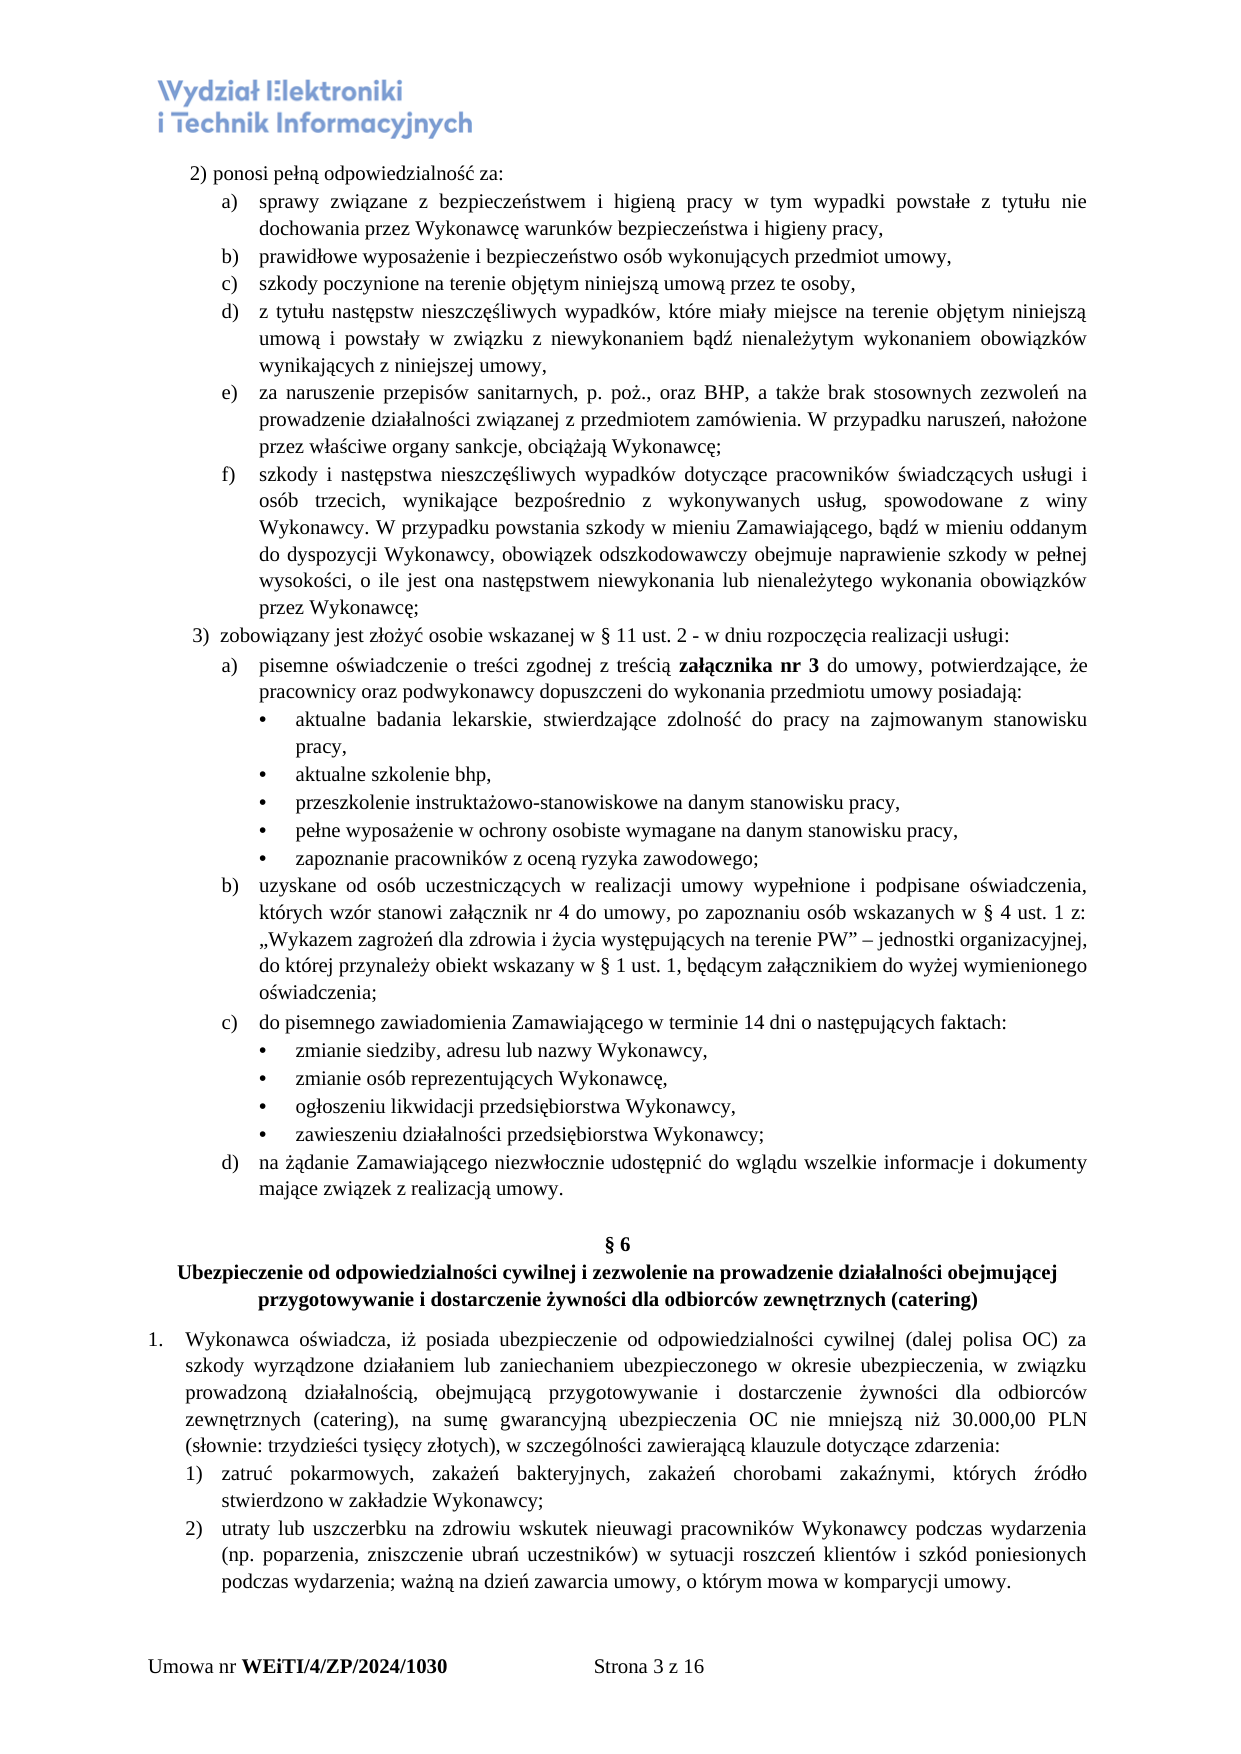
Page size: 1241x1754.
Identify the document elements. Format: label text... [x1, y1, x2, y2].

list szkody poczynione na terenie objętym niniejszą umową przez te osoby, [221, 271, 1088, 295]
list prawidłowe wyposażenie i bezpieczeństwo osób wykonujących przedmiot umowy, [221, 243, 1088, 268]
list zmianie siedziby, adresu lub nazwy Wykonawcy, [259, 1038, 1088, 1062]
list ogłoszeniu likwidacji przedsiębiorstwa Wykonawcy, [259, 1094, 1088, 1118]
list przeszkolenie instruktażowo-stanowiskowe na danym stanowisku pracy, [259, 789, 1088, 814]
subtitle Ubezpieczenie od odpowiedzialności cywilnej i zezwolenie na prowadzenie działalności obejmującej przygotowywanie i dostarczenie żywności dla odbiorców zewnętrznych (catering) [148, 1259, 1087, 1311]
list zawieszeniu działalności przedsiębiorstwa Wykonawcy; [259, 1122, 1088, 1146]
list zatruć pokarmowych, zakażeń bakteryjnych, zakażeń chorobami zakaźnymi, których źródło stwierdzono w zakładzie Wykonawcy; [185, 1461, 1088, 1512]
list na żądanie Zamawiającego niezwłocznie udostępnić do wglądu wszelkie informacje i dokumenty mające związek z realizacją umowy. [221, 1149, 1088, 1200]
list szkody i następstwa nieszczęśliwych wypadków dotyczące pracowników świadczących usługi i osób trzecich, wynikające bezpośrednio z wykonywanych usług, spowodowane z winy Wykonawcy. W przypadku powstania szkody w mieniu Zamawiającego, bądź w mieniu oddanym do dyspozycji Wykonawcy, obowiązek odszkodowawczy obejmuje naprawienie szkody w pełnej wysokości, o ile jest ona następstwem niewykonania lub nienależytego wykonania obowiązków przez Wykonawcę; [221, 461, 1088, 619]
list aktualne szkolenie bhp, [259, 762, 1088, 786]
list zmianie osób reprezentujących Wykonawcę, [259, 1066, 1088, 1090]
list zapoznanie pracowników z oceną ryzyka zawodowego; [259, 845, 1088, 869]
subtitle § 6 [148, 1232, 1087, 1256]
list do pisemnego zawiadomienia Zamawiającego w terminie 14 dni o następujących faktach: [221, 1010, 1088, 1034]
text 3) zobowiązany jest złożyć osobie wskazanej w § 11 ust. 2 - w dniu rozpoczęcia realizacji usługi: [192, 623, 1088, 647]
list za naruszenie przepisów sanitarnych, p. poż., oraz BHP, a także brak stosownych zezwoleń na prowadzenie działalności związanej z przedmiotem zamówienia. W przypadku naruszeń, nałożone przez właściwe organy sankcje, obciążają Wykonawcę; [221, 380, 1088, 458]
list uzyskane od osób uczestniczących w realizacji umowy wypełnione i podpisane oświadczenia, których wzór stanowi załącznik nr 4 do umowy, po zapoznaniu osób wskazanych w § 4 ust. 1 z: „Wykazem zagrożeń dla zdrowia i życia występujących na terenie PW” – jednostki organizacyjnej, do której przynależy obiekt wskazany w § 1 ust. 1, będącym załącznikiem do wyżej wymienionego oświadczenia; [221, 873, 1088, 1004]
list sprawy związane z bezpieczeństwem i higieną pracy w tym wypadki powstałe z tytułu nie dochowania przez Wykonawcę warunków bezpieczeństwa i higieny pracy, [221, 189, 1088, 240]
list aktualne badania lekarskie, stwierdzające zdolność do pracy na zajmowanym stanowisku pracy, [259, 707, 1088, 758]
text 2) ponosi pełną odpowiedzialność za: [189, 161, 597, 185]
list pełne wyposażenie w ochrony osobiste wymagane na danym stanowisku pracy, [259, 817, 1088, 842]
picture [147, 73, 473, 143]
list utraty lub uszczerbku na zdrowiu wskutek nieuwagi pracowników Wykonawcy podczas wydarzenia (np. poparzenia, zniszczenie ubrań uczestników) w sytuacji roszczeń klientów i szkód poniesionych podczas wydarzenia; ważną na dzień zawarcia umowy, o którym mowa w komparycji umowy. [185, 1515, 1088, 1593]
list pisemne oświadczenie o treści zgodnej z treścią załącznika nr 3 do umowy, potwierdzające, że pracownicy oraz podwykonawcy dopuszczeni do wykonania przedmiotu umowy posiadają: [221, 653, 1088, 703]
list z tytułu następstw nieszczęśliwych wypadków, które miały miejsce na terenie objętym niniejszą umową i powstały w związku z niewykonaniem bądź nienależytym wykonaniem obowiązków wynikających z niniejszej umowy, [221, 299, 1088, 377]
list Wykonawca oświadcza, iż posiada ubezpieczenie od odpowiedzialności cywilnej (dalej polisa OC) za szkody wyrządzone działaniem lub zaniechaniem ubezpieczonego w okresie ubezpieczenia, w związku prowadzoną działalnością, obejmującą przygotowywanie i dostarczenie żywności dla odbiorców zewnętrznych (catering), na sumę gwarancyjną ubezpieczenia OC nie mniejszą niż 30.000,00 PLN (słownie: trzydzieści tysięcy złotych), w szczególności zawierającą klauzule dotyczące zdarzenia: [148, 1326, 1088, 1457]
